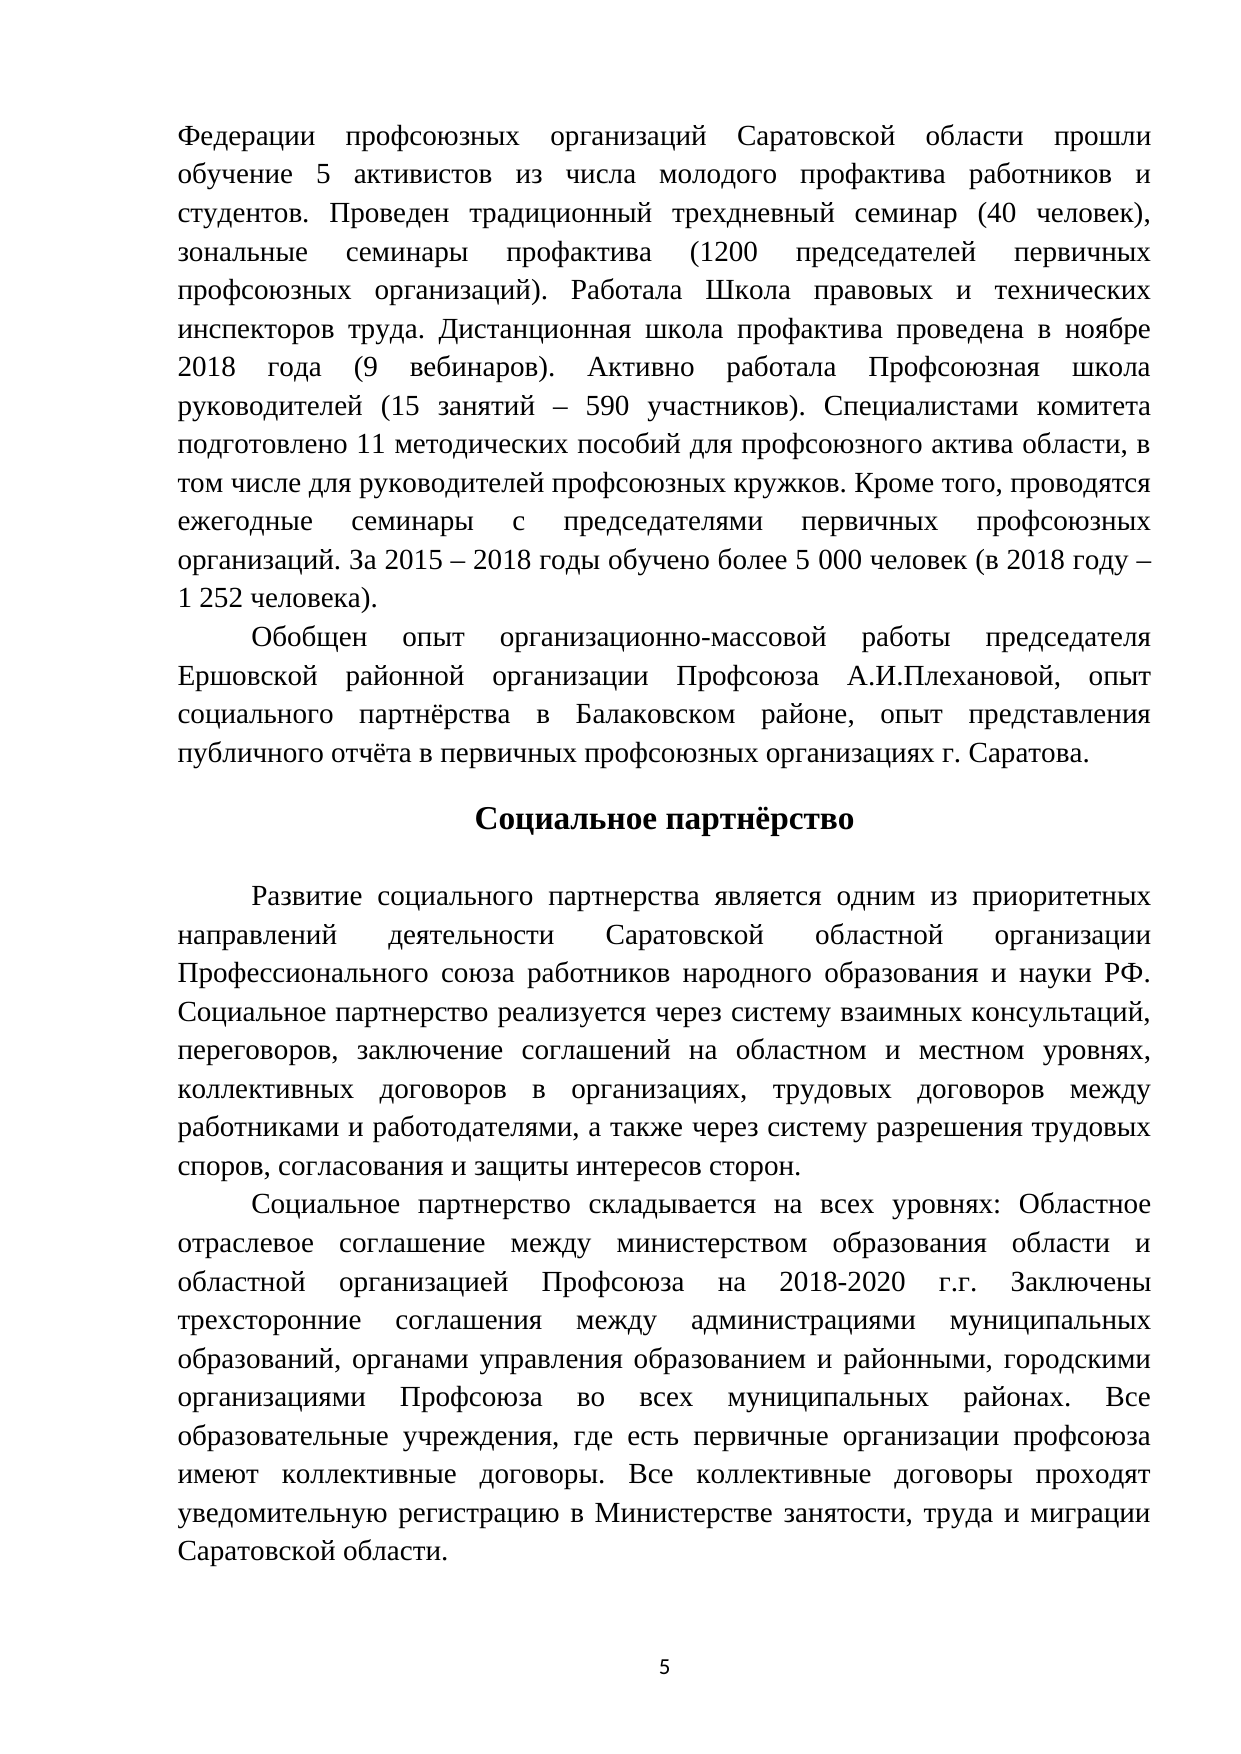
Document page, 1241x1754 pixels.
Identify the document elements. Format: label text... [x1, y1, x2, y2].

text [177, 118, 1152, 614]
text Социальное партнерство складывается на всех уровнях: Областное отраслевое соглашение между министерством образования области и областной организацией Профсоюза на 2018-2020 г.г. Заключены трехсторонние соглашения между администрациями муниципальных образований, органами управления образованием и районными, городскими организациями Профсоюза во всех муниципальных районах. Все образовательные учреждения, где есть первичные организации профсоюза имеют коллективные договоры. Все коллективные договоры проходят уведомительную регистрацию в Министерстве занятости, труда и миграции Саратовской области. [177, 1187, 1152, 1567]
text Социальное партнёрство [177, 798, 1152, 837]
text Обобщен опыт организационно-массовой работы председателя Ершовской районной организации Профсоюза А.И.Плехановой, опыт социального партнёрства в Балаковском районе, опыт представления публичного отчёта в первичных профсоюзных организациях г. Саратова. [177, 619, 1152, 768]
text Развитие социального партнерства является одним из приоритетных направлений деятельности Саратовской областной организации Профессионального союза работников народного образования и науки РФ. Социальное партнерство реализуется через систему взаимных консультаций, переговоров, заключение соглашений на областном и местном уровнях, коллективных договоров в организациях, трудовых договоров между работниками и работодателями, а также через систему разрешения трудовых споров, согласования и защиты интересов сторон. [177, 878, 1152, 1182]
